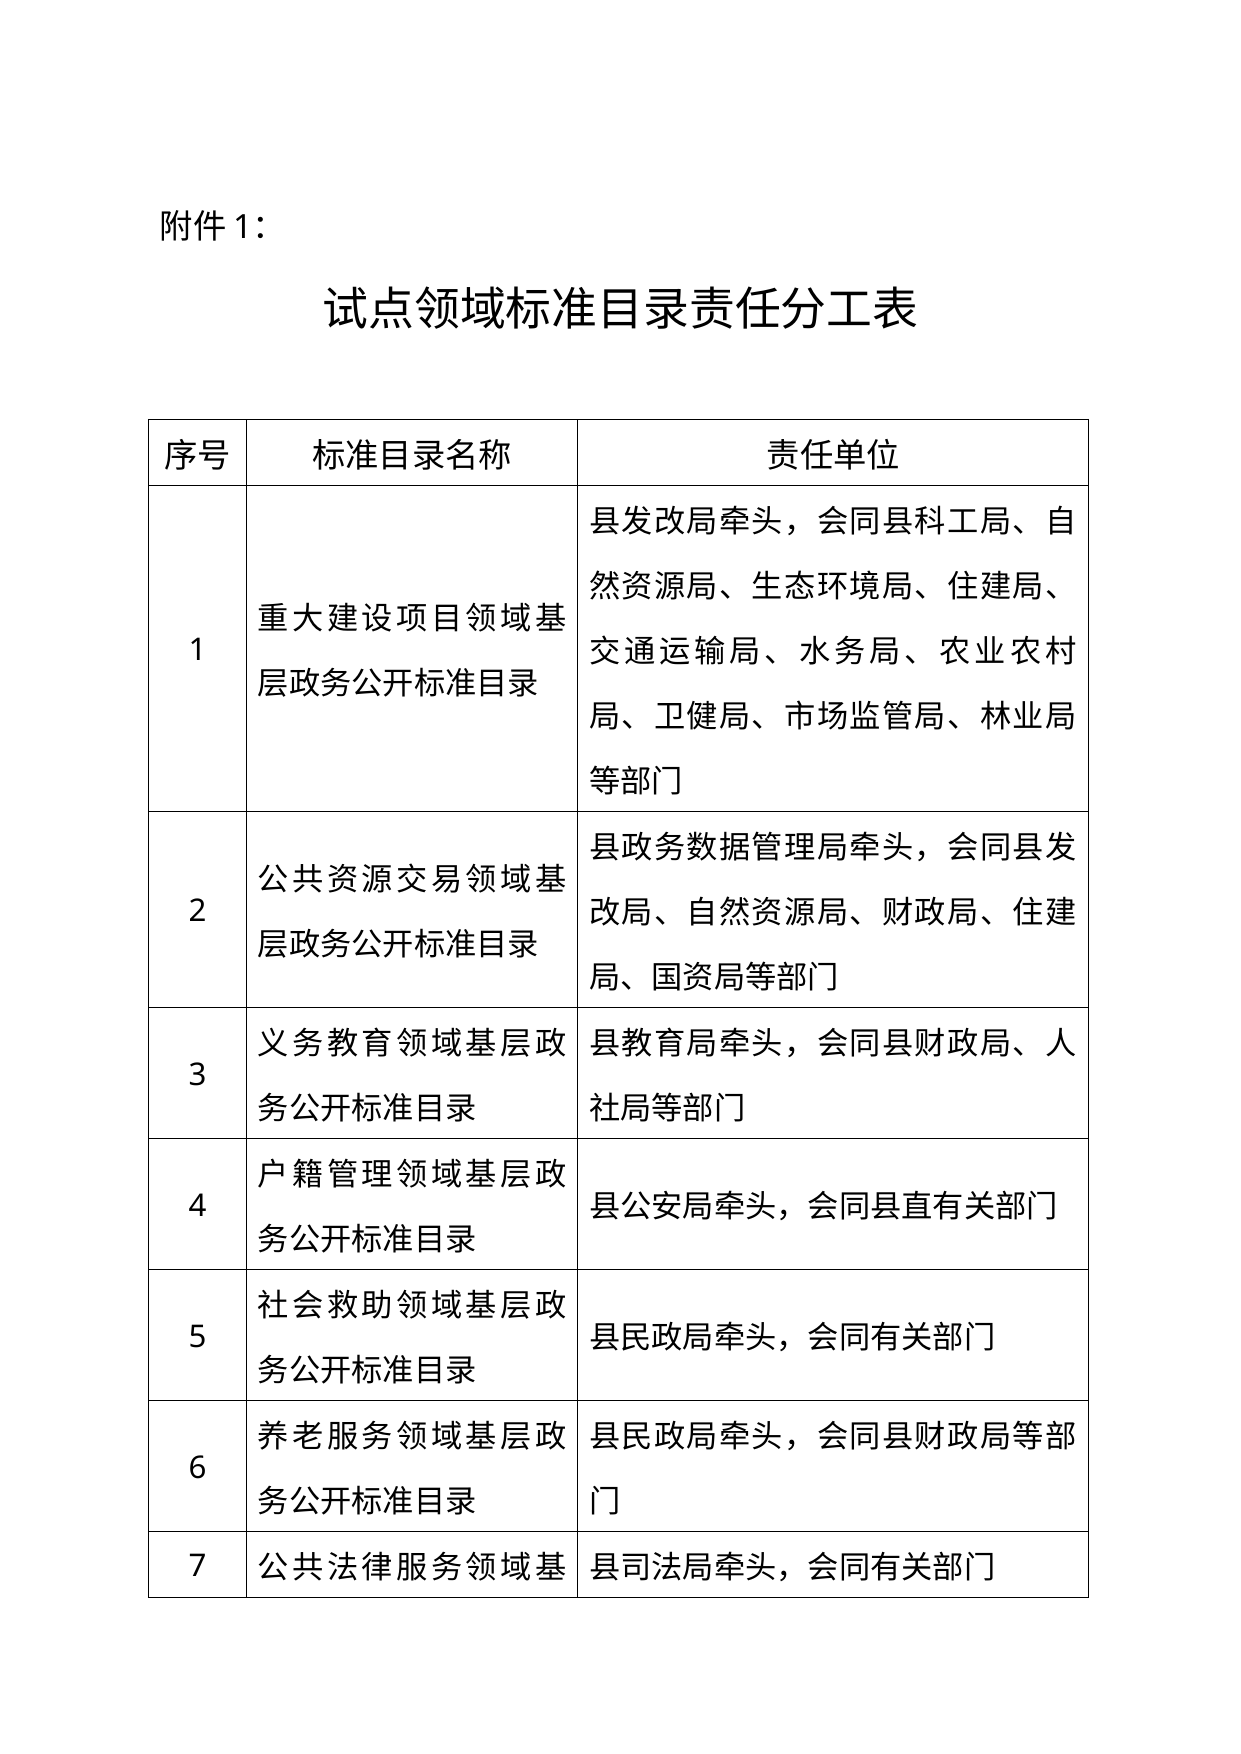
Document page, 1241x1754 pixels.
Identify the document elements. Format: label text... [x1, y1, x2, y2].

table_cell 义务教育领域基层政务公开标准目录 [247, 1008, 577, 1138]
table_cell 县政务数据管理局牵头，会同县发改局、自然资源局、财政局、住建局、国资局等部门 [578, 812, 1088, 1007]
table_cell 公共资源交易领域基层政务公开标准目录 [247, 812, 577, 1007]
table_cell 社会救助领域基层政务公开标准目录 [247, 1270, 577, 1400]
table_cell 县教育局牵头，会同县财政局、人社局等部门 [578, 1008, 1088, 1138]
table_cell 县公安局牵头，会同县直有关部门 [578, 1139, 1088, 1269]
table_cell 1 [149, 486, 246, 811]
table_cell 养老服务领域基层政务公开标准目录 [247, 1401, 577, 1531]
table_cell 县发改局牵头，会同县科工局、自然资源局、生态环境局、住建局、交通运输局、水务局、农业农村局、卫健局、市场监管局、林业局等部门 [578, 486, 1088, 811]
table_cell 6 [149, 1401, 246, 1531]
table_cell 3 [149, 1008, 246, 1138]
table_header 序号 [149, 420, 246, 485]
text 附件1： [159, 191, 1081, 256]
table_header 责任单位 [578, 420, 1088, 485]
table_cell 户籍管理领域基层政务公开标准目录 [247, 1139, 577, 1269]
text 试点领域标准目录责任分工表 [159, 256, 1081, 354]
table_cell 县司法局牵头，会同有关部门 [578, 1532, 1088, 1597]
table_cell 县民政局牵头，会同有关部门 [578, 1270, 1088, 1400]
table_cell 7 [149, 1532, 246, 1597]
table_cell 4 [149, 1139, 246, 1269]
table_cell 5 [149, 1270, 246, 1400]
table_cell 公共法律服务领域基层政务公开标准目录 [247, 1532, 577, 1597]
table_header 标准目录名称 [247, 420, 577, 485]
table_cell 2 [149, 812, 246, 1007]
table_cell 重大建设项目领域基层政务公开标准目录 [247, 486, 577, 811]
table_cell 县民政局牵头，会同县财政局等部门 [578, 1401, 1088, 1531]
